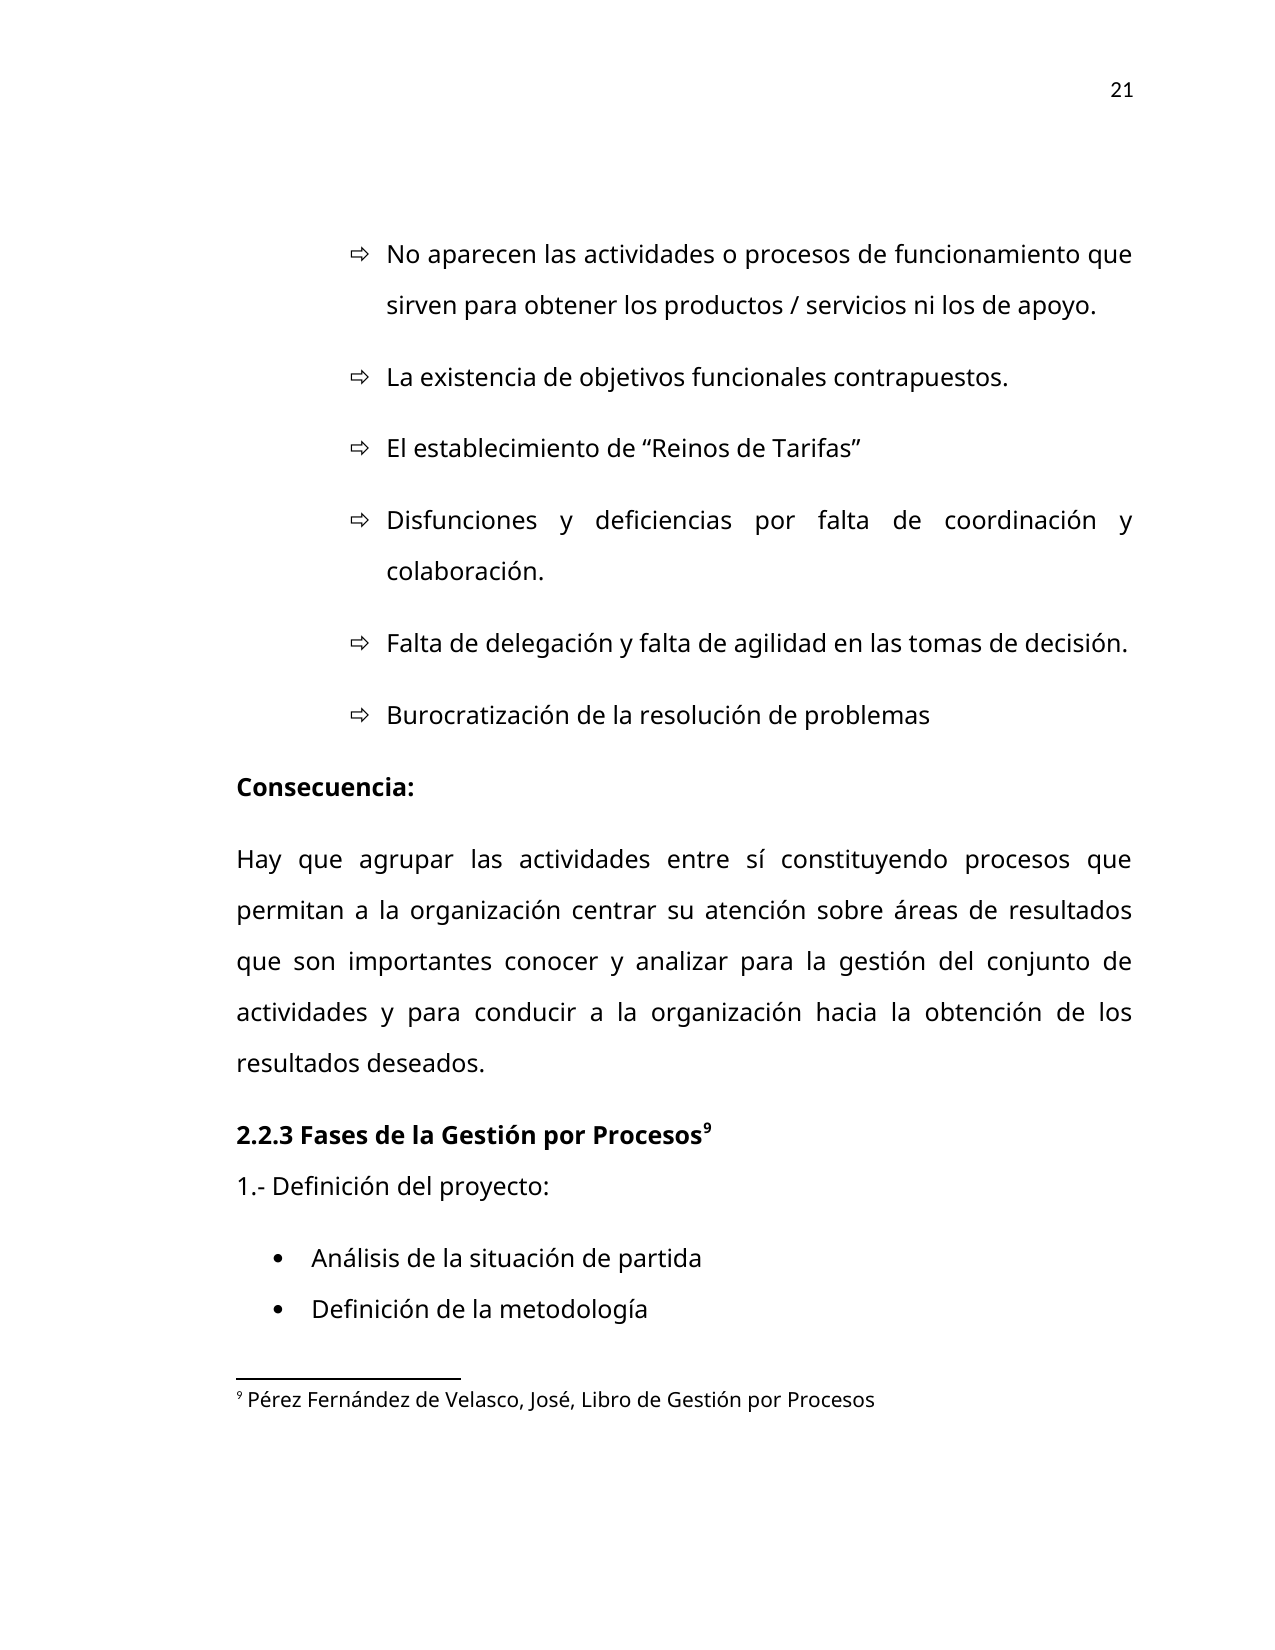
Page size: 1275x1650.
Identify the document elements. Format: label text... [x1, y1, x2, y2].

list Burocratización de la resolución de problemas [349, 698, 1133, 732]
subtitle 2.2.3 Fases de la Gestión por Procesos [236, 1117, 1133, 1152]
list No aparecen las actividades o procesos de funcionamiento que sirven para obtener los productos / servicios ni los de apoyo. [349, 236, 1133, 321]
list La existencia de objetivos funcionales contrapuestos. [349, 359, 1133, 393]
text Hay que agrupar las actividades entre sí constituyendo procesos que permitan a la organización centrar su atención sobre áreas de resultados que son importantes conocer y analizar para la gestión del conjunto de actividades y para conducir a la organización hacia la obtención de los resultados deseados. [236, 841, 1133, 1080]
list Análisis de la situación de partida [274, 1240, 1133, 1274]
text 1.- Definición del proyecto: [236, 1168, 1133, 1203]
text Consecuencia: [236, 769, 1133, 804]
list Falta de delegación y falta de agilidad en las tomas de decisión. [349, 626, 1133, 660]
list Definición de la metodología [274, 1291, 1133, 1326]
list Disfunciones y deficiencias por falta de coordinación y colaboración. [349, 503, 1133, 588]
list El establecimiento de “Reinos de Tarifas” [349, 431, 1133, 465]
